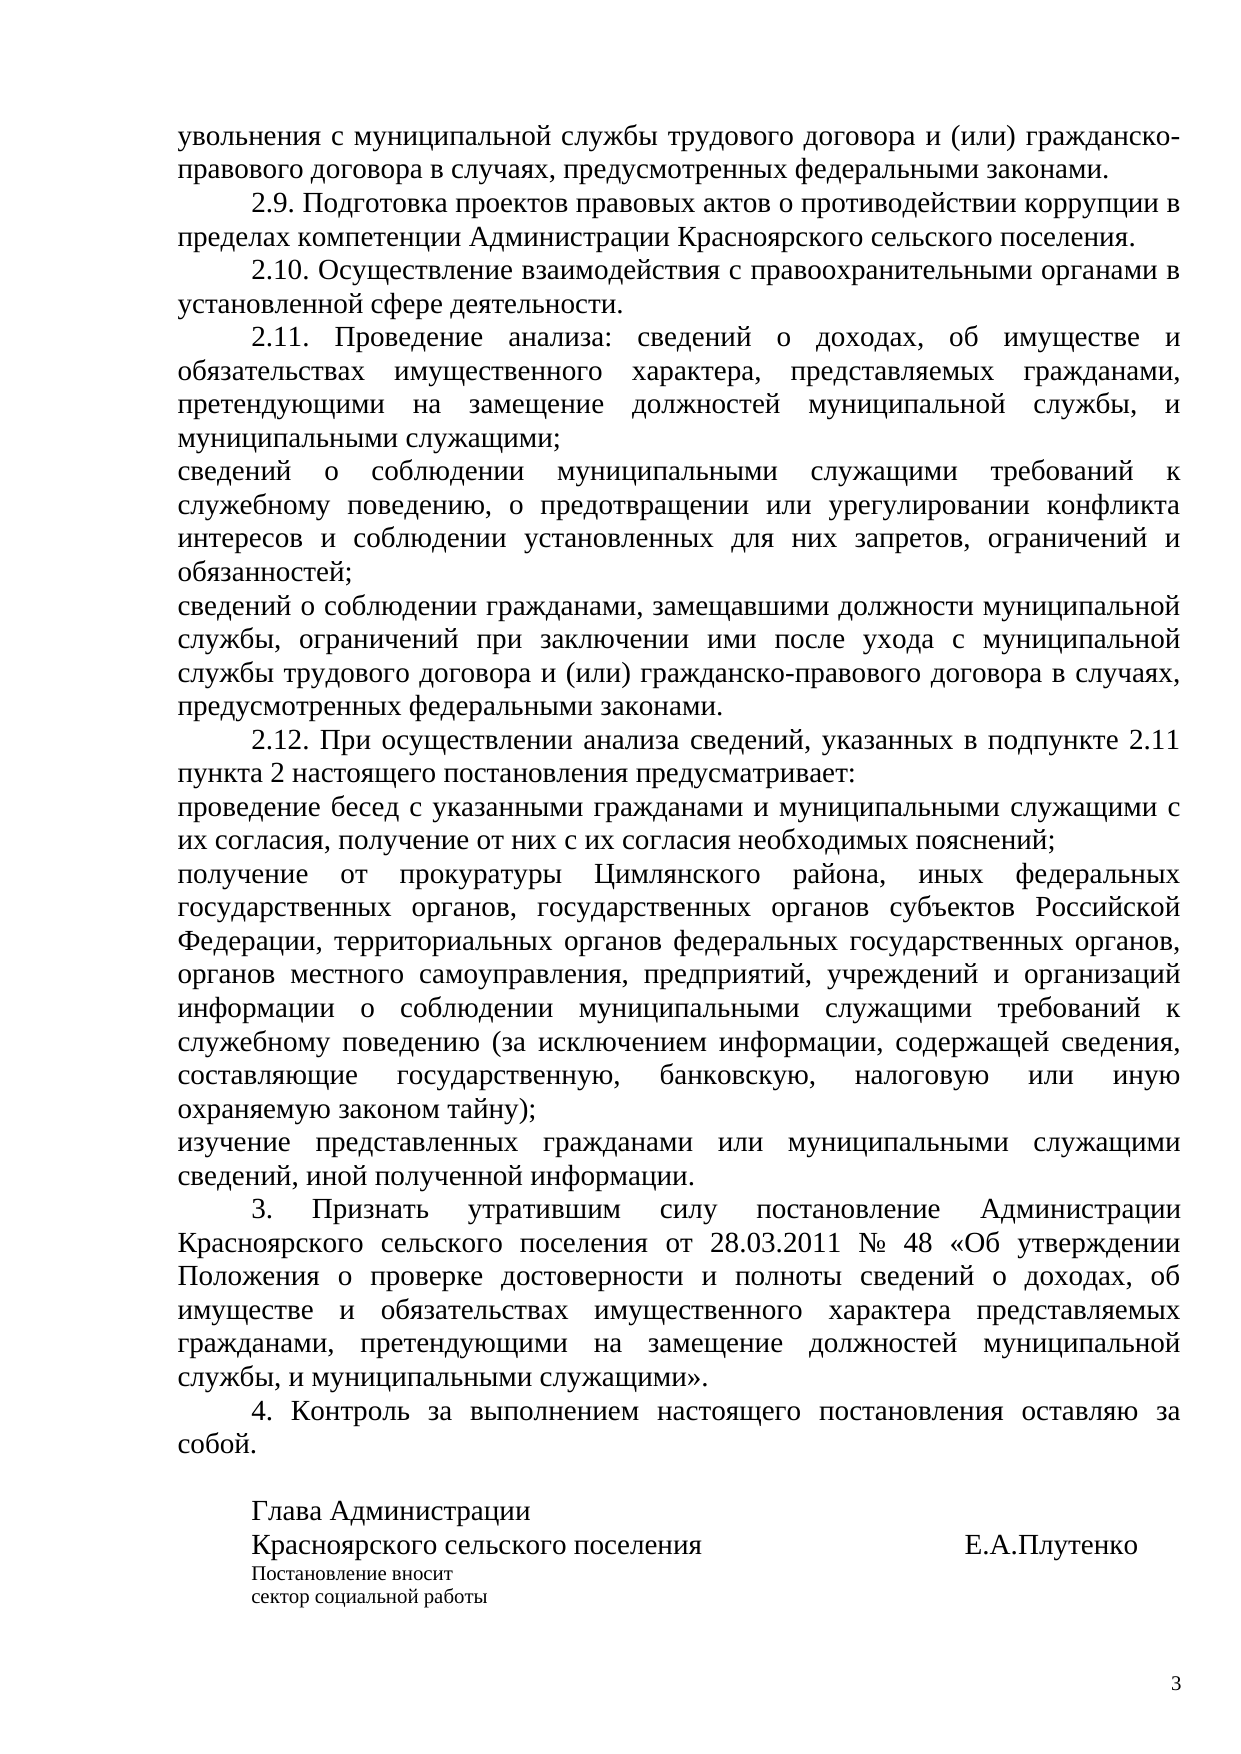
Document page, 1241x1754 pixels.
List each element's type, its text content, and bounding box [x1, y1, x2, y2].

text сведений о соблюдении гражданами, замещавшими должности муниципальной службы, ограничений при заключении ими после ухода с муниципальной службы трудового договора и (или) гражданско-правового договора в случаях, предусмотренных федеральными законами. [177, 588, 1181, 722]
text 3. Признать утратившим силу постановление Администрации Красноярского сельского поселения от 28.03.2011 № 48 «Об утверждении Положения о проверке достоверности и полноты сведений о доходах, об имуществе и обязательствах имущественного характера представляемых гражданами, претендующими на замещение должностей муниципальной службы, и муниципальными служащими». [177, 1191, 1181, 1393]
text Глава Администрации [177, 1493, 1181, 1527]
text Постановление вносит [177, 1560, 1181, 1584]
text 2.12. При осуществлении анализа сведений, указанных в подпункте 2.11 пункта 2 настоящего постановления предусматривает: [177, 722, 1181, 789]
text изучение представленных гражданами или муниципальными служащими сведений, иной полученной информации. [177, 1124, 1181, 1191]
text сектор социальной работы [177, 1584, 1181, 1608]
text 2.10. Осуществление взаимодействия с правоохранительными органами в установленной сфере деятельности. [177, 252, 1181, 319]
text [177, 118, 1181, 185]
text сведений о соблюдении муниципальными служащими требований к служебному поведению, о предотвращении или урегулировании конфликта интересов и соблюдении установленных для них запретов, ограничений и обязанностей; [177, 453, 1181, 588]
text Красноярского сельского поселения Е.А.Плутенко [177, 1527, 1181, 1560]
text 4. Контроль за выполнением настоящего постановления оставляю за собой. [177, 1393, 1181, 1460]
text проведение бесед с указанными гражданами и муниципальными служащими с их согласия, получение от них с их согласия необходимых пояснений; [177, 789, 1181, 856]
text 2.11. Проведение анализа: сведений о доходах, об имуществе и обязательствах имущественного характера, представляемых гражданами, претендующими на замещение должностей муниципальной службы, и муниципальными служащими; [177, 319, 1181, 453]
text 2.9. Подготовка проектов правовых актов о противодействии коррупции в пределах компетенции Администрации Красноярского сельского поселения. [177, 185, 1181, 252]
text получение от прокуратуры Цимлянского района, иных федеральных государственных органов, государственных органов субъектов Российской Федерации, территориальных органов федеральных государственных органов, органов местного самоуправления, предприятий, учреждений и организаций информации о соблюдении муниципальными служащими требований к служебному поведению (за исключением информации, содержащей сведения, составляющие государственную, банковскую, налоговую или иную охраняемую законом тайну); [177, 856, 1181, 1124]
